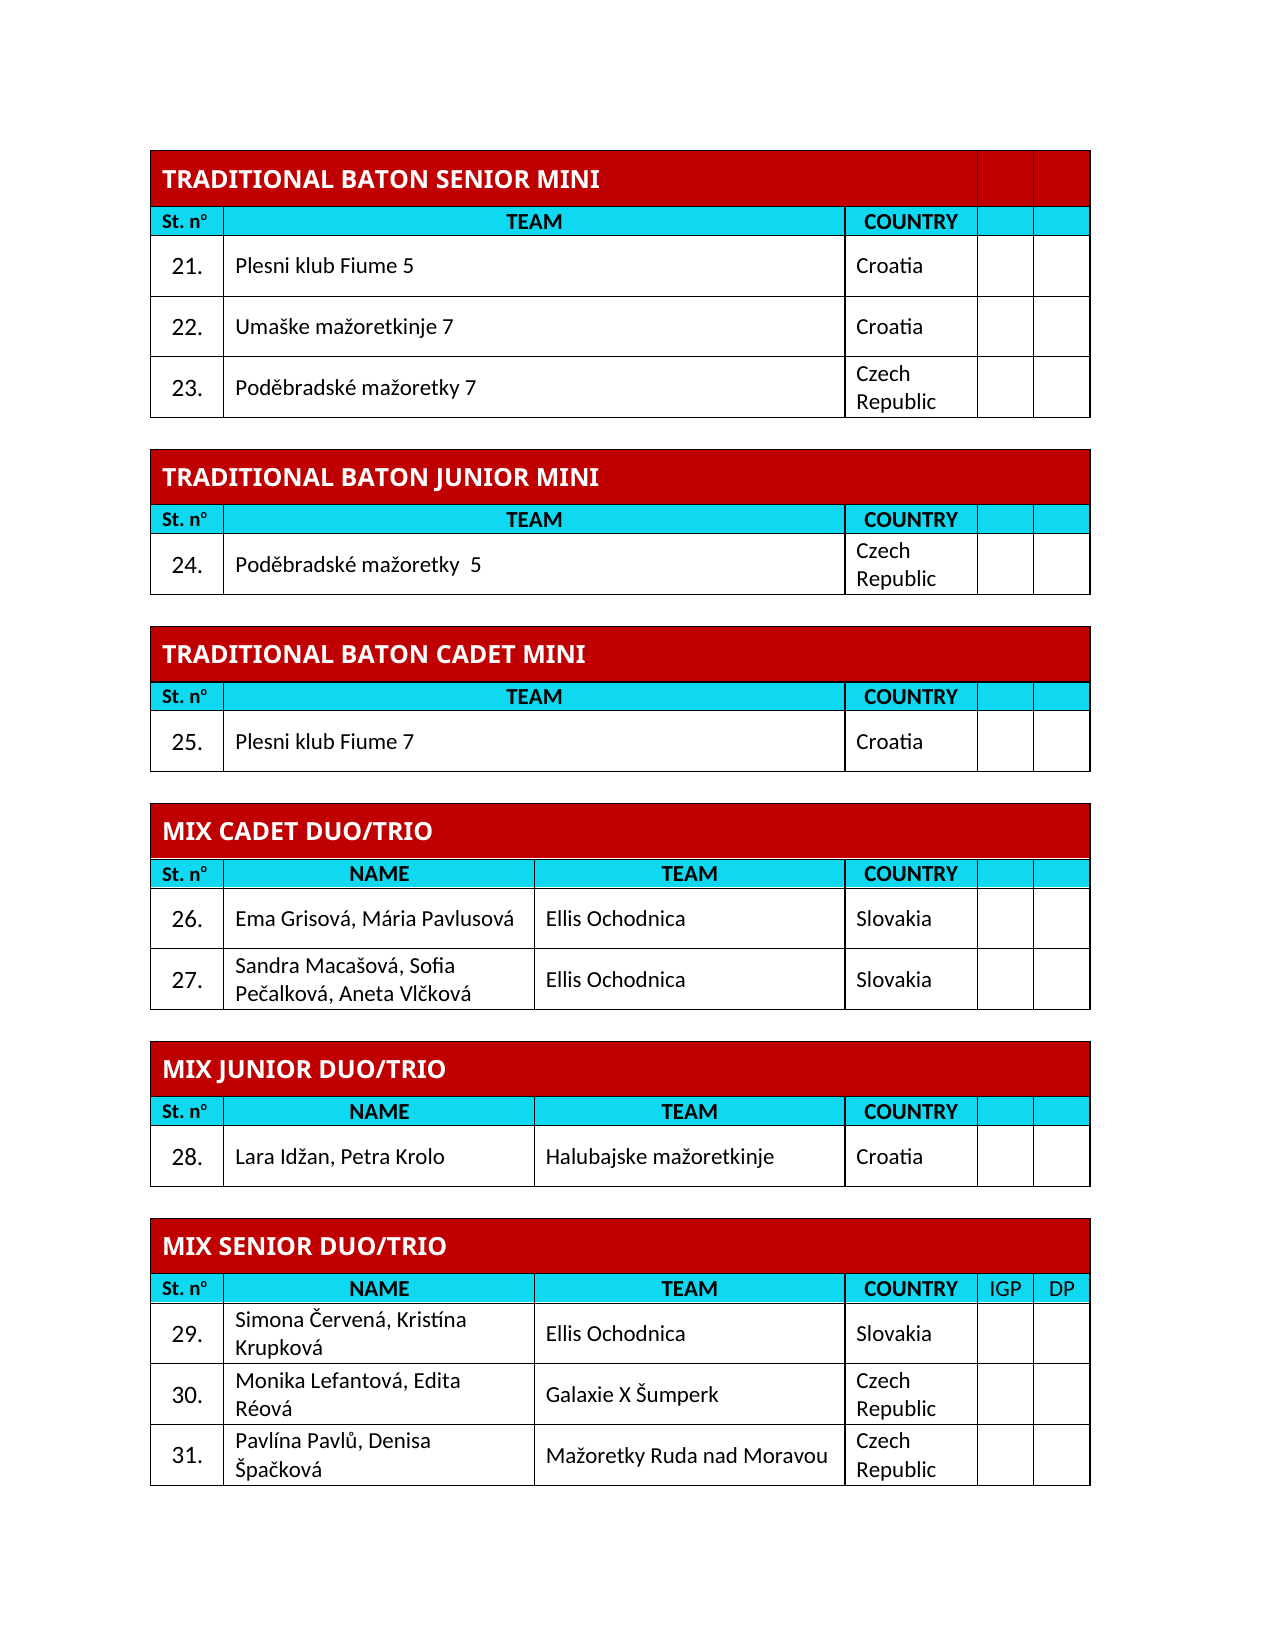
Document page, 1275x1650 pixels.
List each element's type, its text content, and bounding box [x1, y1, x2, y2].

table_cell COUNTRY [846, 207, 977, 235]
table_cell Slovakia [846, 889, 977, 948]
table_cell [1034, 357, 1089, 417]
table_cell Poděbradské mažoretky 7 [224, 357, 844, 417]
table_cell Umaške mažoretkinje 7 [224, 297, 844, 356]
table_cell [978, 949, 1033, 1009]
table_cell TEAM [535, 1097, 844, 1125]
table_header MIX JUNIOR DUO/TRIO [151, 1042, 1089, 1096]
table_cell Mažoretky Ruda nad Moravou [535, 1425, 844, 1484]
table_cell St. no [151, 1097, 223, 1125]
table_cell [978, 1097, 1033, 1125]
table_cell [978, 357, 1033, 417]
table_cell [978, 505, 1033, 533]
table_cell [978, 860, 1033, 887]
table_cell 21. [151, 236, 223, 296]
table_cell Halubajske mažoretkinje [535, 1126, 844, 1186]
table_cell 25. [151, 711, 223, 771]
table_cell TEAM [224, 207, 844, 235]
table_cell [978, 236, 1033, 296]
table_cell 30. [151, 1364, 223, 1424]
table_cell TEAM [224, 683, 844, 710]
table_cell [1034, 1425, 1089, 1484]
table_cell [978, 889, 1033, 948]
table_cell Monika Lefantová, Edita Réová [224, 1364, 534, 1424]
table_cell Simona Červená, Kristína Krupková [224, 1304, 534, 1363]
table_cell Poděbradské mažoretky 5 [224, 534, 844, 594]
table_cell NAME [224, 1274, 534, 1302]
table_cell [1034, 505, 1089, 533]
table_header MIX SENIOR DUO/TRIO [151, 1219, 1089, 1273]
table_cell [1034, 711, 1089, 771]
table_header [978, 151, 1033, 206]
table_cell Ellis Ochodnica [535, 1304, 844, 1363]
table_cell [978, 1304, 1033, 1363]
table_cell TEAM [535, 1274, 844, 1302]
table_header [1034, 151, 1089, 206]
table_cell 23. [151, 357, 223, 417]
table_cell 24. [151, 534, 223, 594]
table_cell St. no [151, 860, 223, 887]
table_cell IGP [978, 1274, 1033, 1302]
table_cell COUNTRY [846, 860, 977, 887]
table_header TRADITIONAL BATON JUNIOR MINI [151, 450, 1089, 504]
table_cell St. no [151, 1274, 223, 1302]
table_cell [978, 711, 1033, 771]
table_cell 28. [151, 1126, 223, 1186]
table_cell Czech Republic [846, 534, 977, 594]
table_cell [978, 1364, 1033, 1424]
table_cell [1034, 949, 1089, 1009]
table_cell DP [1034, 1274, 1089, 1302]
table_cell [1034, 297, 1089, 356]
table_cell COUNTRY [846, 505, 977, 533]
table_cell St. no [151, 207, 223, 235]
table_cell 27. [151, 949, 223, 1009]
table_cell Plesni klub Fiume 7 [224, 711, 844, 771]
table_cell St. no [151, 505, 223, 533]
table_cell 26. [151, 889, 223, 948]
table_cell COUNTRY [846, 1097, 977, 1125]
table_cell Ema Grisová, Mária Pavlusová [224, 889, 534, 948]
table_cell Croatia [846, 1126, 977, 1186]
table_cell 31. [151, 1425, 223, 1484]
table_cell Ellis Ochodnica [535, 889, 844, 948]
table_cell Czech Republic [846, 1425, 977, 1484]
table_cell Croatia [846, 297, 977, 356]
table_cell Slovakia [846, 1304, 977, 1363]
table_cell Sandra Macašová, Sofia Pečalková, Aneta Vlčková [224, 949, 534, 1009]
table_cell [978, 1425, 1033, 1484]
table_cell NAME [224, 1097, 534, 1125]
table_cell NAME [224, 860, 534, 887]
table_cell 29. [151, 1304, 223, 1363]
table_cell Slovakia [846, 949, 977, 1009]
table_header TRADITIONAL BATON SENIOR MINI [151, 151, 977, 206]
table_cell [1034, 860, 1089, 887]
table_cell Galaxie X Šumperk [535, 1364, 844, 1424]
table_cell [1034, 236, 1089, 296]
table_cell 22. [151, 297, 223, 356]
table_cell [1034, 1097, 1089, 1125]
table_cell [978, 534, 1033, 594]
table_cell [1034, 1364, 1089, 1424]
table_cell Plesni klub Fiume 5 [224, 236, 844, 296]
table_cell [978, 207, 1033, 235]
table_cell Czech Republic [846, 1364, 977, 1424]
table_cell St. no [151, 683, 223, 710]
table_cell Czech Republic [846, 357, 977, 417]
table_cell Ellis Ochodnica [535, 949, 844, 1009]
table_cell [978, 1126, 1033, 1186]
table_cell Lara Idžan, Petra Krolo [224, 1126, 534, 1186]
table_cell [1034, 534, 1089, 594]
table_header TRADITIONAL BATON CADET MINI [151, 627, 1089, 681]
table_cell [978, 297, 1033, 356]
table_cell COUNTRY [846, 683, 977, 710]
table_header MIX CADET DUO/TRIO [151, 804, 1089, 858]
table_cell [1034, 889, 1089, 948]
table_cell Croatia [846, 711, 977, 771]
table_cell [978, 683, 1033, 710]
table_cell COUNTRY [846, 1274, 977, 1302]
table_cell [1034, 1126, 1089, 1186]
table_cell TEAM [535, 860, 844, 887]
table_cell [1034, 683, 1089, 710]
table_cell TEAM [224, 505, 844, 533]
table_cell [1034, 1304, 1089, 1363]
table_cell Pavlína Pavlů, Denisa Špačková [224, 1425, 534, 1484]
table_cell Croatia [846, 236, 977, 296]
table_cell [1034, 207, 1089, 235]
